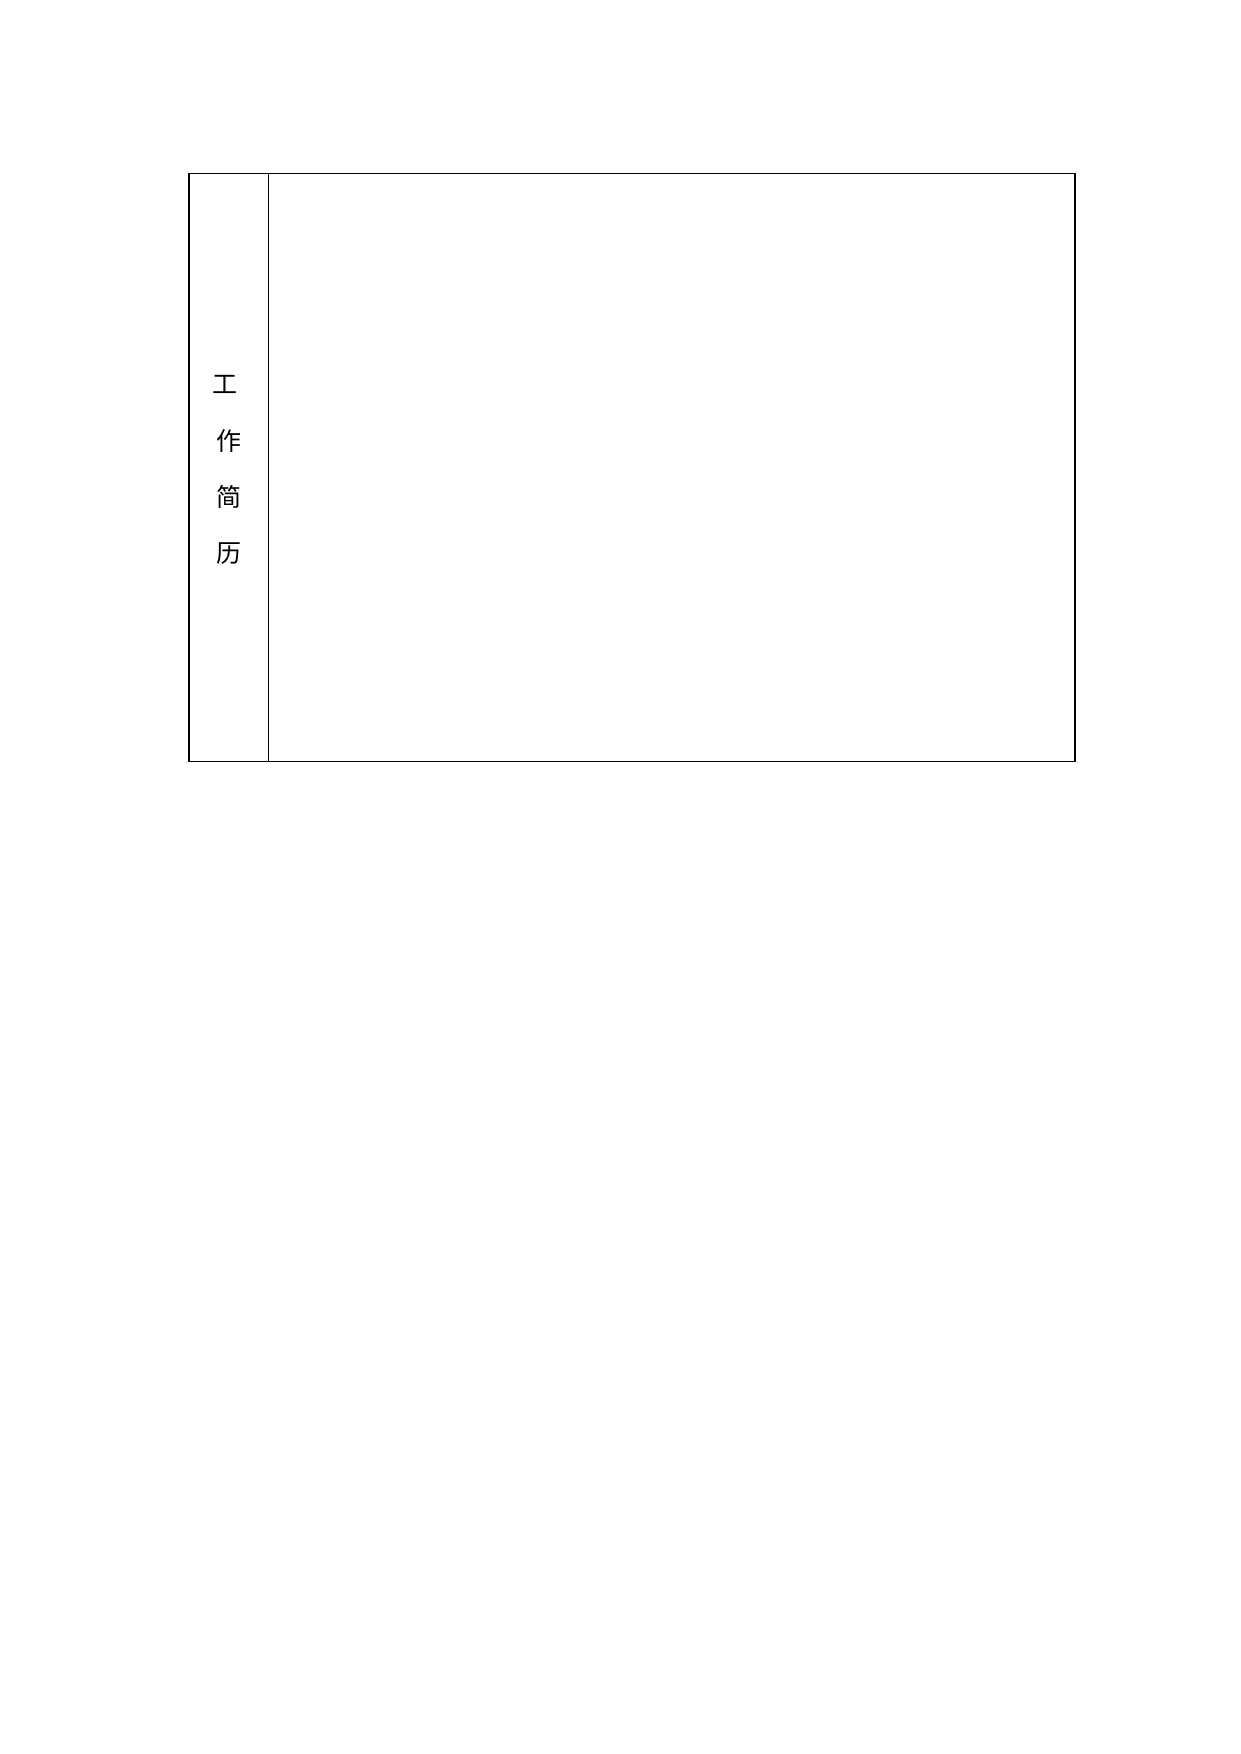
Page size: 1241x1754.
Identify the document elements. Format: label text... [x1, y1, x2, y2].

table_cell 工 作 简 历 [190, 174, 268, 761]
table_cell [269, 174, 1074, 761]
